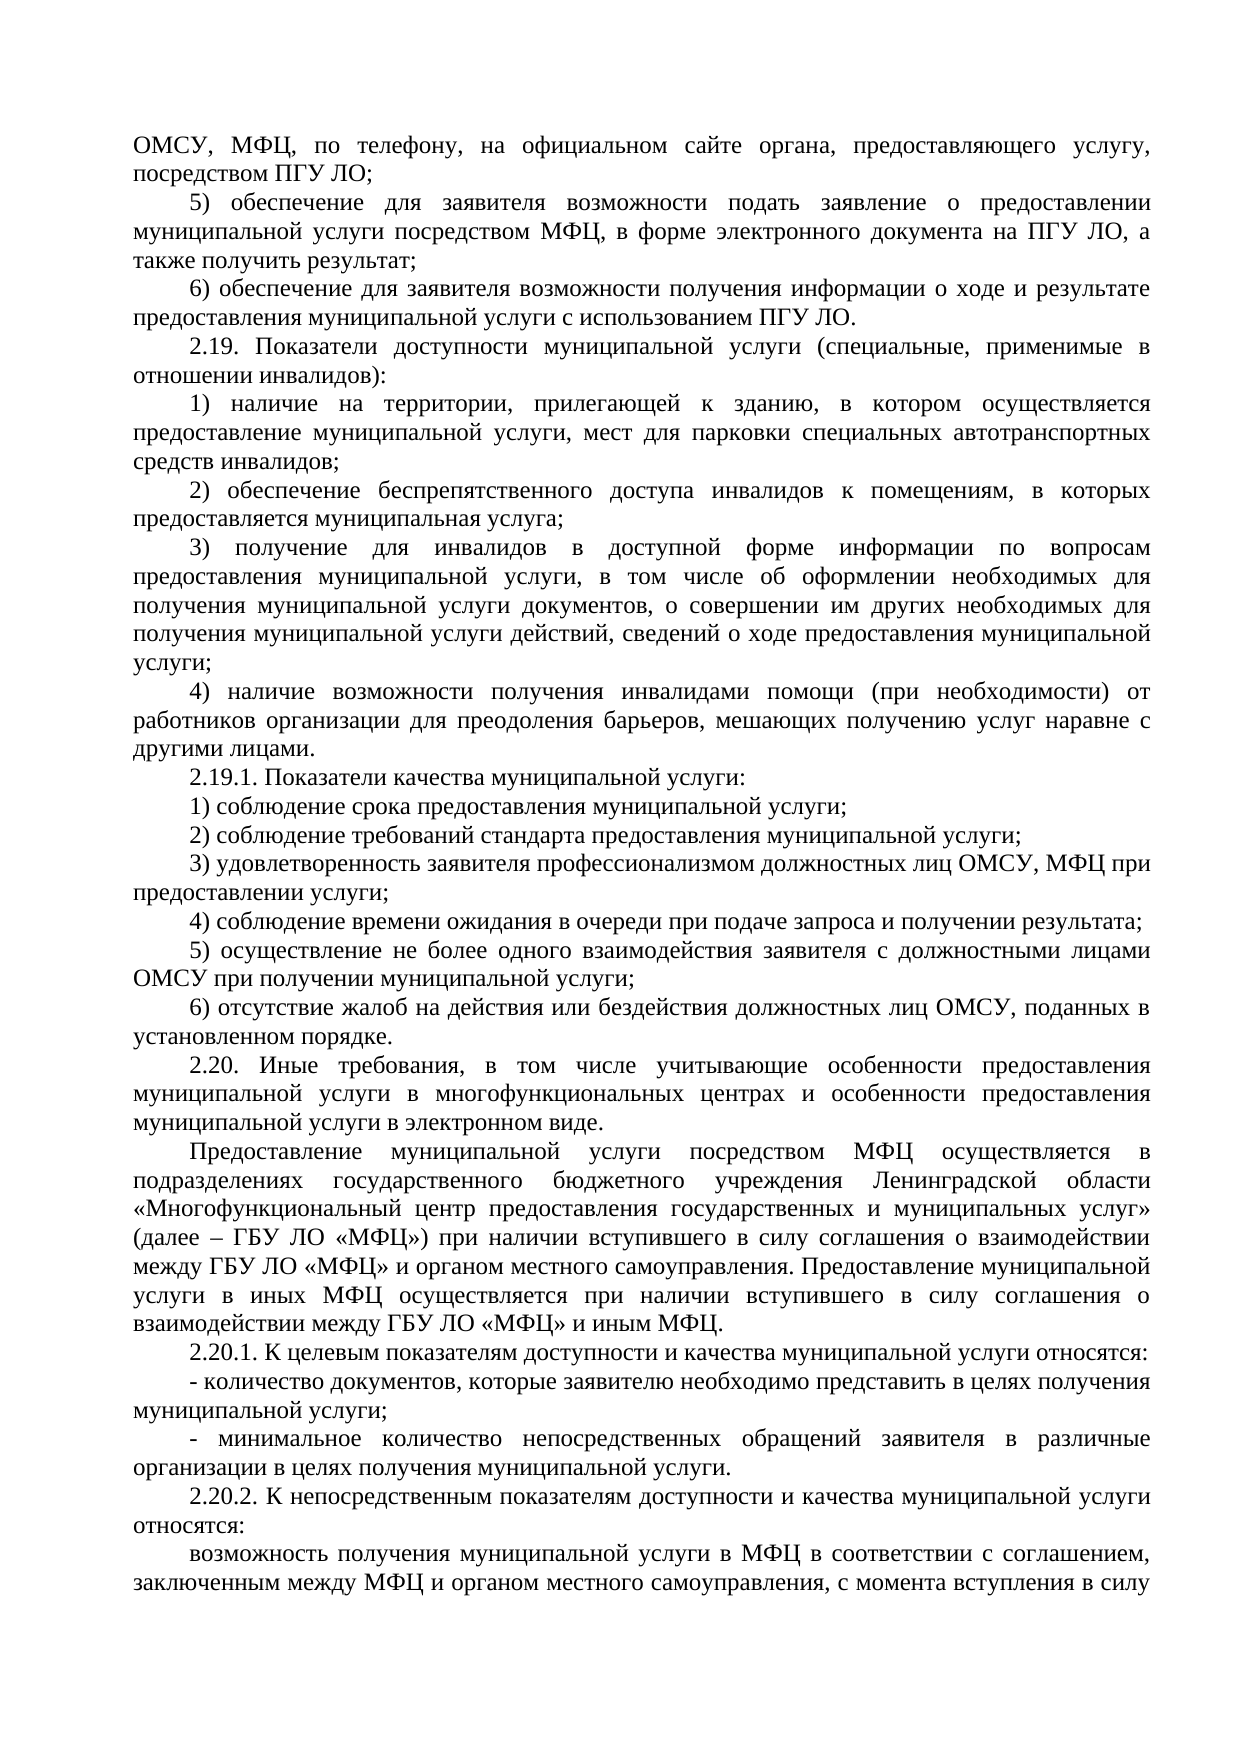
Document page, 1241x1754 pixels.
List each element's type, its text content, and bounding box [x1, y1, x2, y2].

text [133, 1538, 1152, 1596]
text 2.19.1. Показатели качества муниципальной услуги: [133, 762, 1152, 791]
text 1) соблюдение срока предоставления муниципальной услуги; [133, 791, 1152, 820]
text 2.20.1. К целевым показателям доступности и качества муниципальной услуги относятся: [133, 1337, 1152, 1366]
text 1) наличие на территории, прилегающей к зданию, в котором осуществляется предоставление муниципальной услуги, мест для парковки специальных автотранспортных средств инвалидов; [133, 388, 1152, 475]
text 4) наличие возможности получения инвалидами помощи (при необходимости) от работников организации для преодоления барьеров, мешающих получению услуг наравне с другими лицами. [133, 676, 1152, 762]
text Предоставление муниципальной услуги посредством МФЦ осуществляется в подразделениях государственного бюджетного учреждения Ленинградской области «Многофункциональный центр предоставления государственных и муниципальных услуг» (далее – ГБУ ЛО «МФЦ») при наличии вступившего в силу соглашения о взаимодействии между ГБУ ЛО «МФЦ» и органом местного самоуправления. Предоставление муниципальной услуги в иных МФЦ осуществляется при наличии вступившего в силу соглашения о взаимодействии между ГБУ ЛО «МФЦ» и иным МФЦ. [133, 1136, 1152, 1337]
text - минимальное количество непосредственных обращений заявителя в различные организации в целях получения муниципальной услуги. [133, 1423, 1152, 1481]
text 3) удовлетворенность заявителя профессионализмом должностных лиц ОМСУ, МФЦ при предоставлении услуги; [133, 848, 1152, 906]
text - количество документов, которые заявителю необходимо представить в целях получения муниципальной услуги; [133, 1366, 1152, 1423]
text 2.19. Показатели доступности муниципальной услуги (специальные, применимые в отношении инвалидов): [133, 331, 1152, 388]
text 6) отсутствие жалоб на действия или бездействия должностных лиц ОМСУ, поданных в установленном порядке. [133, 992, 1152, 1050]
text 3) получение для инвалидов в доступной форме информации по вопросам предоставления муниципальной услуги, в том числе об оформлении необходимых для получения муниципальной услуги документов, о совершении им других необходимых для получения муниципальной услуги действий, сведений о ходе предоставления муниципальной услуги; [133, 532, 1152, 676]
text 2.20. Иные требования, в том числе учитывающие особенности предоставления муниципальной услуги в многофункциональных центрах и особенности предоставления муниципальной услуги в электронном виде. [133, 1050, 1152, 1136]
text 2.20.2. К непосредственным показателям доступности и качества муниципальной услуги относятся: [133, 1481, 1152, 1538]
text 4) соблюдение времени ожидания в очереди при подаче запроса и получении результата; [133, 906, 1152, 935]
text 2) соблюдение требований стандарта предоставления муниципальной услуги; [133, 820, 1152, 848]
text 5) осуществление не более одного взаимодействия заявителя с должностными лицами ОМСУ при получении муниципальной услуги; [133, 935, 1152, 992]
text 6) обеспечение для заявителя возможности получения информации о ходе и результате предоставления муниципальной услуги с использованием ПГУ ЛО. [133, 273, 1152, 331]
text 2) обеспечение беспрепятственного доступа инвалидов к помещениям, в которых предоставляется муниципальная услуга; [133, 475, 1152, 532]
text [133, 130, 1152, 187]
text 5) обеспечение для заявителя возможности подать заявление о предоставлении муниципальной услуги посредством МФЦ, в форме электронного документа на ПГУ ЛО, а также получить результат; [133, 187, 1152, 273]
